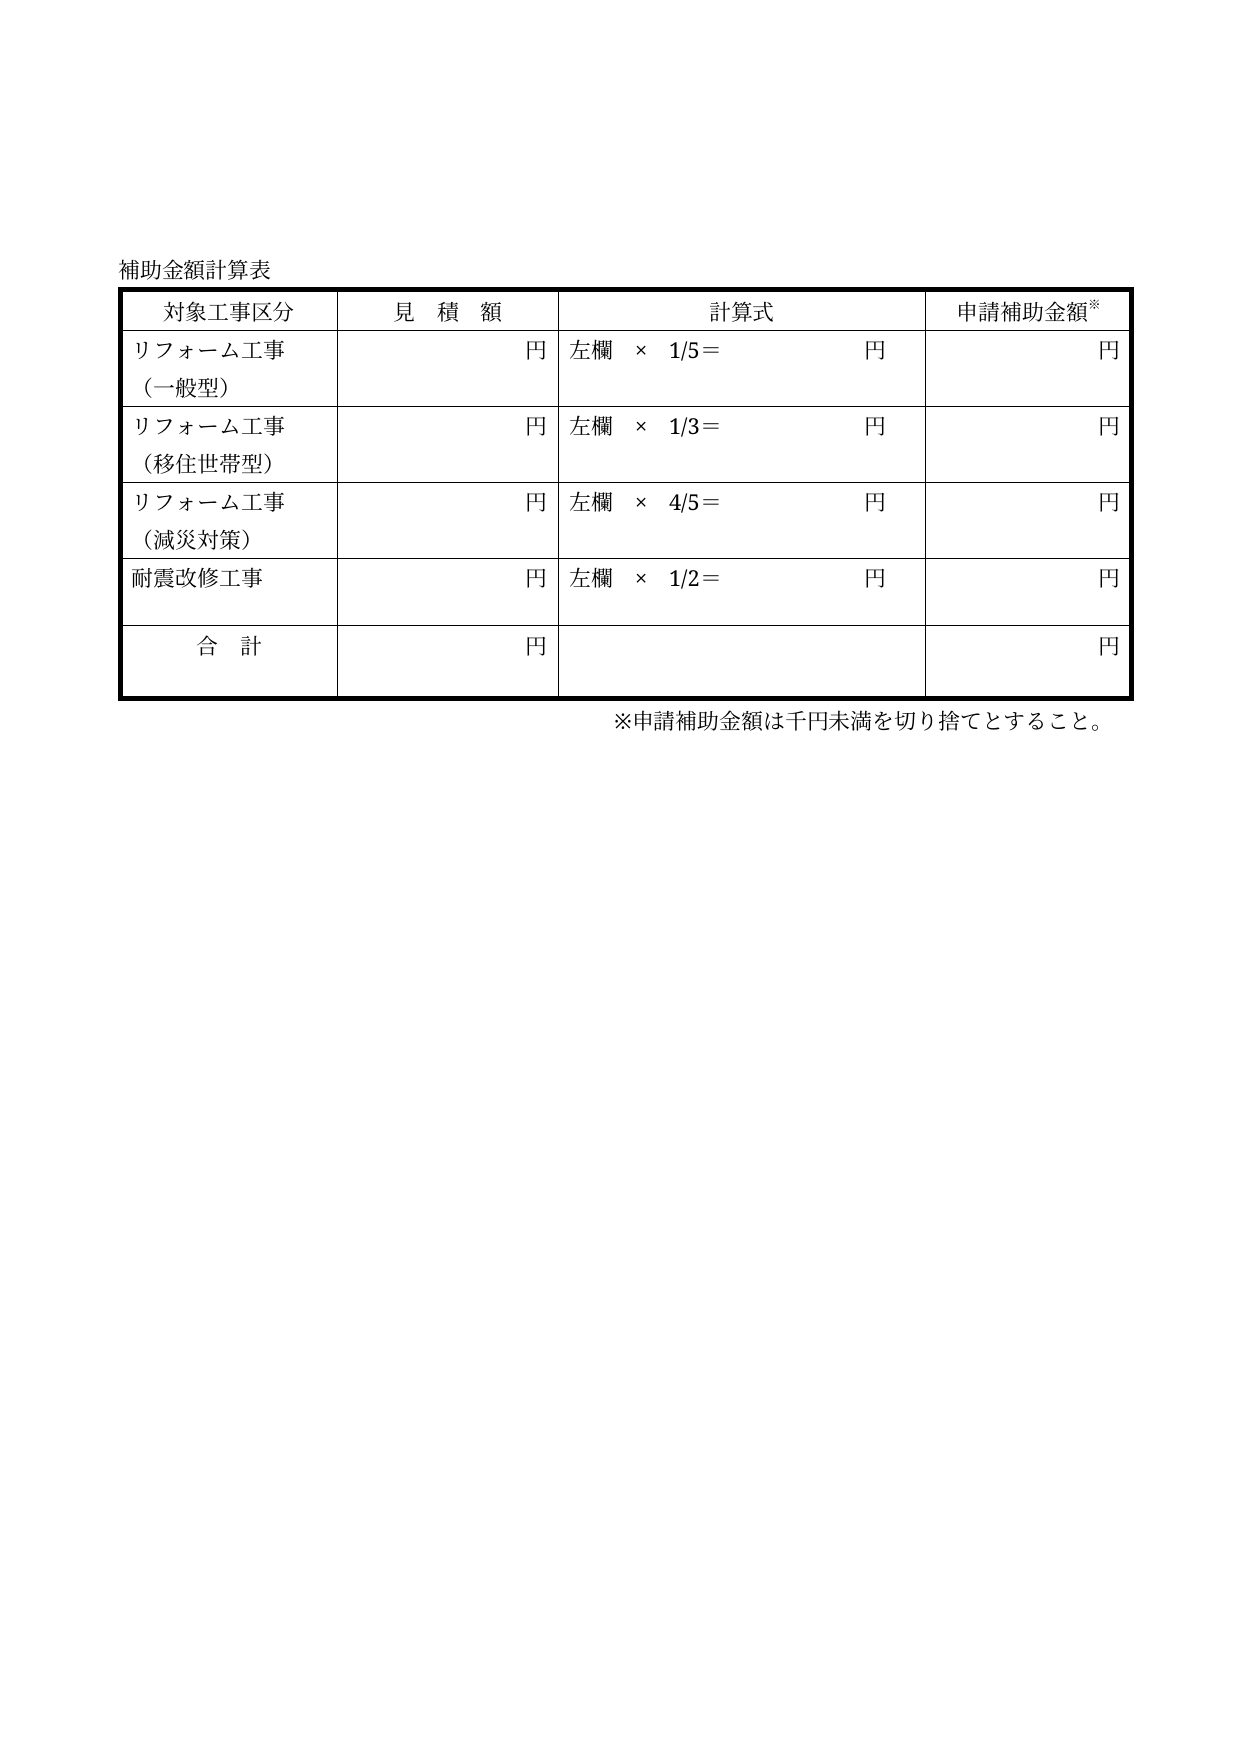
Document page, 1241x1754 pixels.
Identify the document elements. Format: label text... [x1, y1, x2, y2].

table_cell 耐震改修工事 [123, 559, 337, 625]
text ※申請補助金額は千円未満を切り捨てとすること。 [118, 701, 1113, 738]
table_cell 合 計 [123, 626, 337, 696]
table_cell リフォーム工事 （移住世帯型） [123, 407, 337, 482]
table_header 申請補助金額※ [926, 292, 1129, 329]
table_cell 円 [926, 407, 1129, 482]
table_cell 左欄 × 1/5＝ 円 [559, 331, 925, 406]
text 補助金額計算表 [118, 250, 1134, 287]
table_header 見 積 額 [338, 292, 558, 329]
table_cell 左欄 × 1/3＝ 円 [559, 407, 925, 482]
table_cell 円 [338, 407, 558, 482]
table_cell [559, 626, 925, 696]
table_header 対象工事区分 [123, 292, 337, 329]
table_cell 円 [926, 483, 1129, 558]
table_cell 円 [338, 483, 558, 558]
table_cell 円 [338, 559, 558, 625]
table_cell 円 [338, 626, 558, 696]
table_cell 円 [338, 331, 558, 406]
table_cell 円 [926, 626, 1129, 696]
table_cell リフォーム工事 （一般型） [123, 331, 337, 406]
table_cell 円 [926, 559, 1129, 625]
table_header 計算式 [559, 292, 925, 329]
table_cell リフォーム工事 （減災対策） [123, 483, 337, 558]
table_cell 左欄 × 1/2＝ 円 [559, 559, 925, 625]
table_cell 円 [926, 331, 1129, 406]
table_cell 左欄 × 4/5＝ 円 [559, 483, 925, 558]
